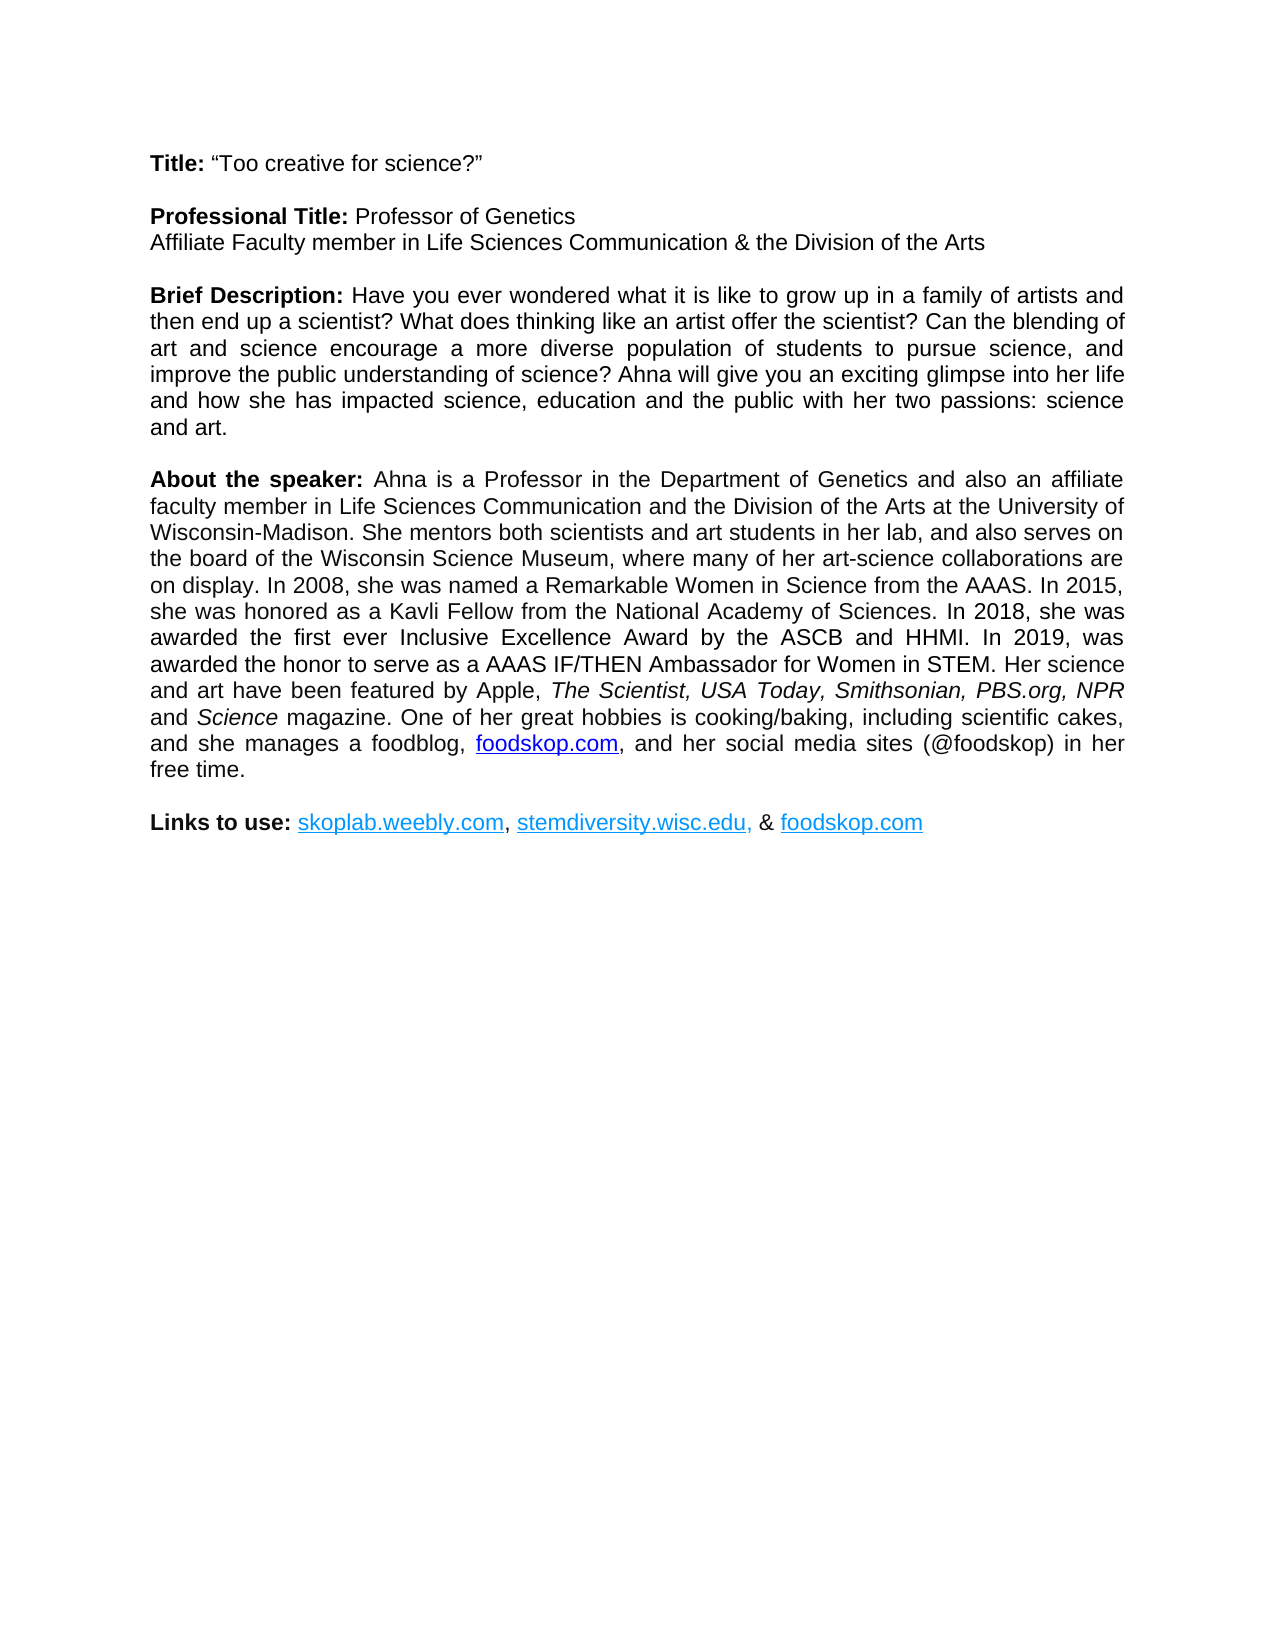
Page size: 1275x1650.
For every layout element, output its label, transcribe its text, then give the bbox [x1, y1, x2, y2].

text Title: “Too creative for science?” [150, 150, 1125, 176]
text Links to use: skoplab.weebly.com, stemdiversity.wisc.edu, & foodskop.com [150, 809, 1125, 835]
text Affiliate Faculty member in Life Sciences Communication & the Division of the Arts [150, 229, 1125, 255]
text Professional Title: Professor of Genetics [150, 203, 1125, 229]
text About the speaker: Ahna is a Professor in the Department of Genetics and also an affiliate faculty member in Life Sciences Communication and the Division of the Arts at the University of Wisconsin-Madison. She mentors both scientists and art students in her lab, and also serves on the board of the Wisconsin Science Museum, where many of her art-science collaborations are on display. In 2008, she was named a Remarkable Women in Science from the AAAS. In 2015, she was honored as a Kavli Fellow from the National Academy of Sciences. In 2018, she was awarded the first ever Inclusive Excellence Award by the ASCB and HHMI. In 2019, was awarded the honor to serve as a AAAS IF/THEN Ambassador for Women in STEM. Her science and art have been featured by Apple, The Scientist, USA Today, Smithsonian, PBS.org, NPR and Science magazine. One of her great hobbies is cooking/baking, including scientific cakes, and she manages a foodblog, foodskop.com, and her social media sites (@foodskop) in her free time. [150, 466, 1125, 782]
text Brief Description: Have you ever wondered what it is like to grow up in a family of artists and then end up a scientist? What does thinking like an artist offer the scientist? Can the blending of art and science encourage a more diverse population of students to pursue science, and improve the public understanding of science? Ahna will give you an exciting glimpse into her life and how she has impacted science, education and the public with her two passions: science and art. [150, 282, 1125, 440]
